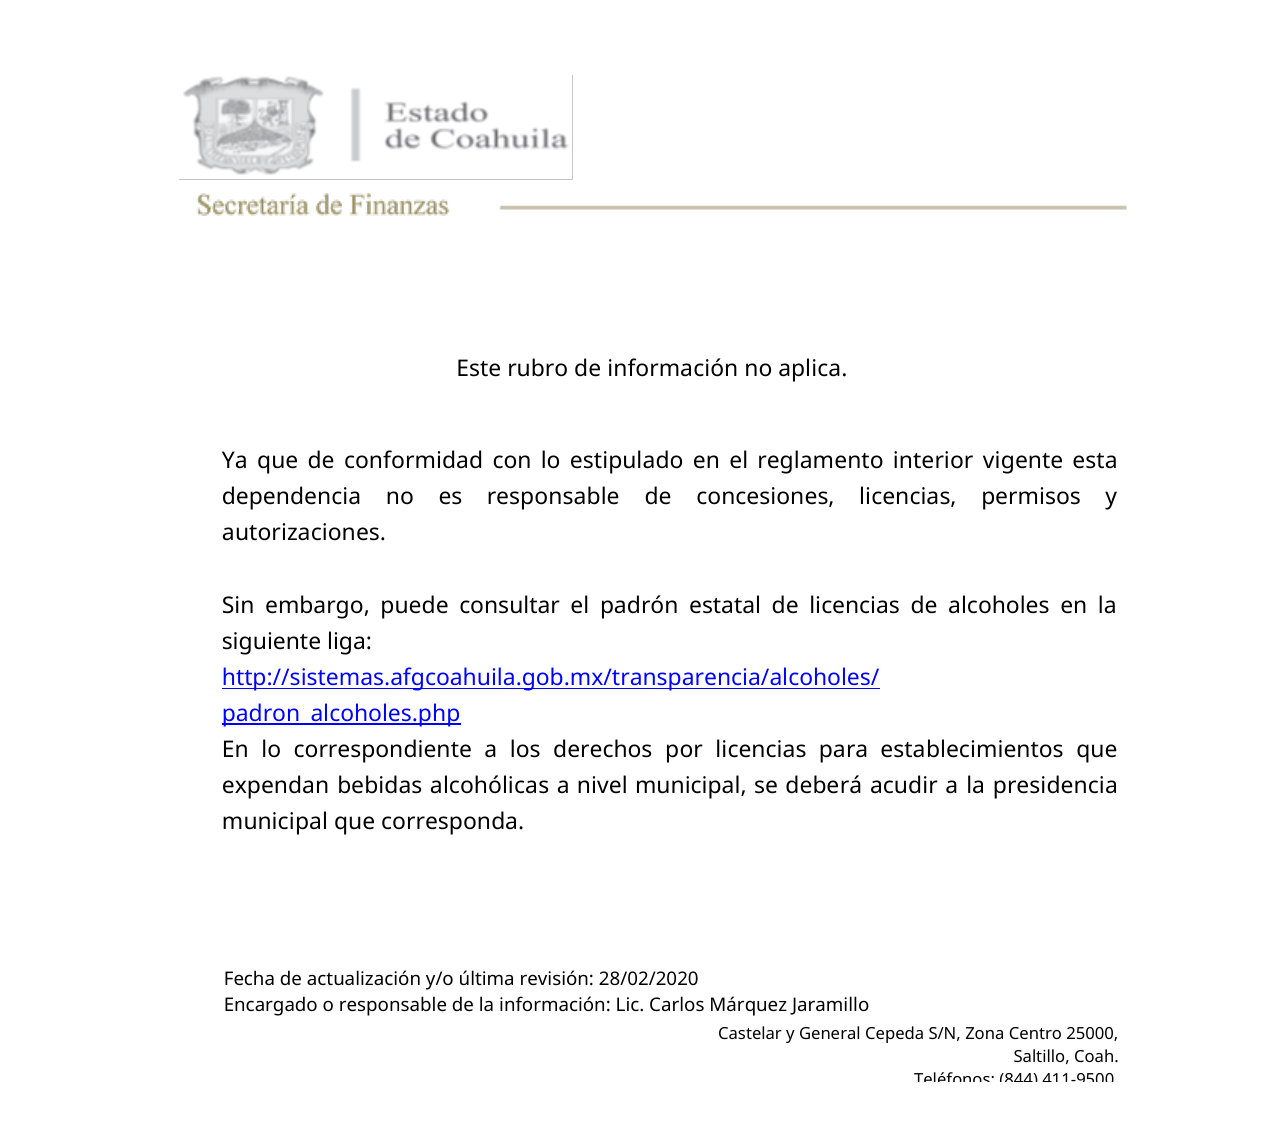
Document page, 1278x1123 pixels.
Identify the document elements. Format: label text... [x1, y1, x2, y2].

text Este rubro de información no aplica. [179, 351, 1124, 383]
text http://sistemas.afgcoahuila.gob.mx/transparencia/alcoholes/padron_alcoholes.php [222, 661, 1118, 728]
text Ya que de conformidad con lo estipulado en el reglamento interior vigente esta dependencia no es responsable de concesiones, licencias, permisos y autorizaciones. [222, 444, 1117, 547]
text Encargado o responsable de la información: Lic. Carlos Márquez Jaramillo [223, 991, 1122, 1017]
picture [179, 75, 1133, 230]
text Sin embargo, puede consultar el padrón estatal de licencias de alcoholes en la siguiente liga: [222, 589, 1118, 656]
text En lo correspondiente a los derechos por licencias para establecimientos que expendan bebidas alcohólicas a nivel municipal, se deberá acudir a la presidencia municipal que corresponda. [222, 733, 1118, 836]
text Fecha de actualización y/o última revisión: 28/02/2020 [223, 966, 1122, 991]
